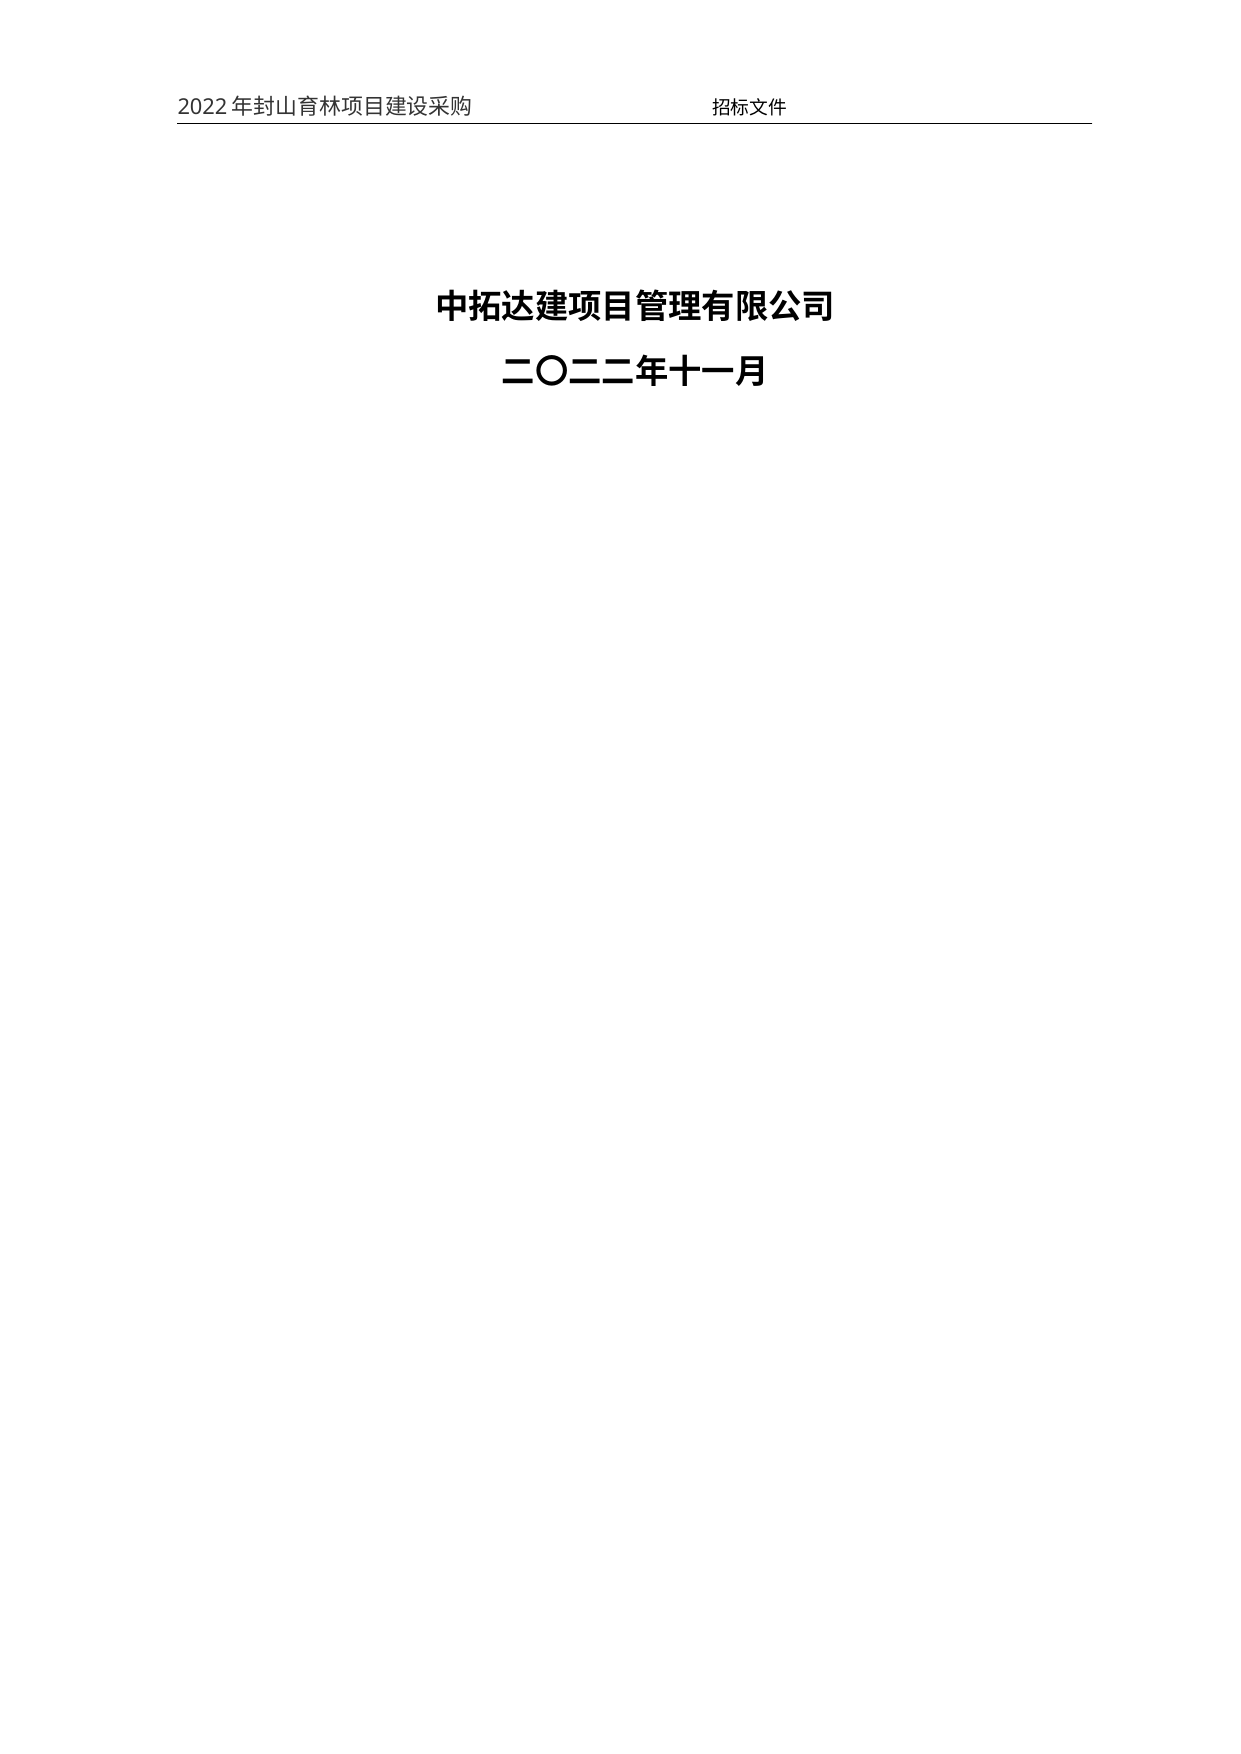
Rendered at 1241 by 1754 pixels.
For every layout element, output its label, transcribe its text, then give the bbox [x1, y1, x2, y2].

text 中拓达建项目管理有限公司 [177, 272, 1092, 337]
text 二〇二二年十一月 [177, 337, 1092, 402]
